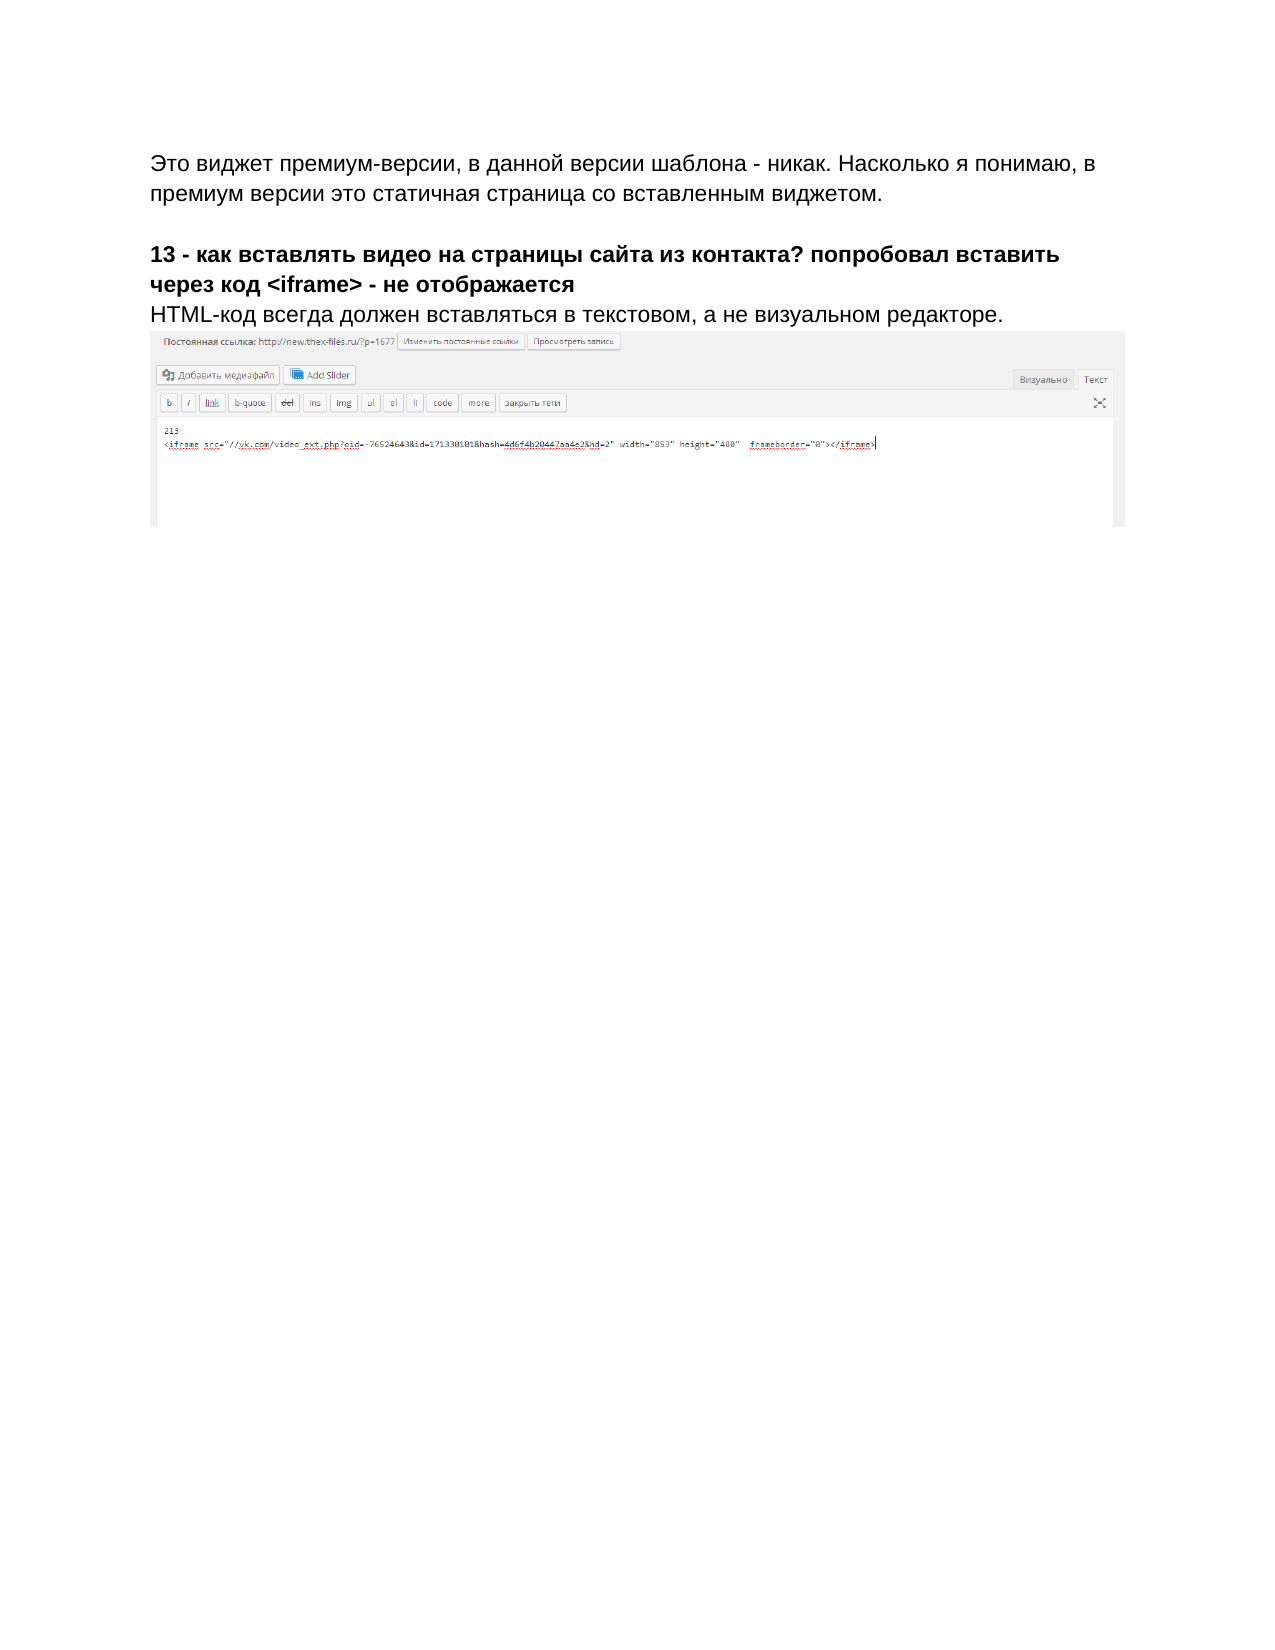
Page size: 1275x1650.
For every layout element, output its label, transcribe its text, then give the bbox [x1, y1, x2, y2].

text 13 - как вставлять видео на страницы сайта из контакта? попробовал вставить через код <iframe> - не отображается [150, 241, 1125, 297]
picture [150, 331, 1125, 527]
text Это виджет премиум-версии, в данной версии шаблона - никак. Насколько я понимаю, в премиум версии это статичная страница со вставленным виджетом. [150, 150, 1125, 207]
text HTML-код всегда должен вставляться в текстовом, а не визуальном редакторе. [150, 301, 1125, 327]
